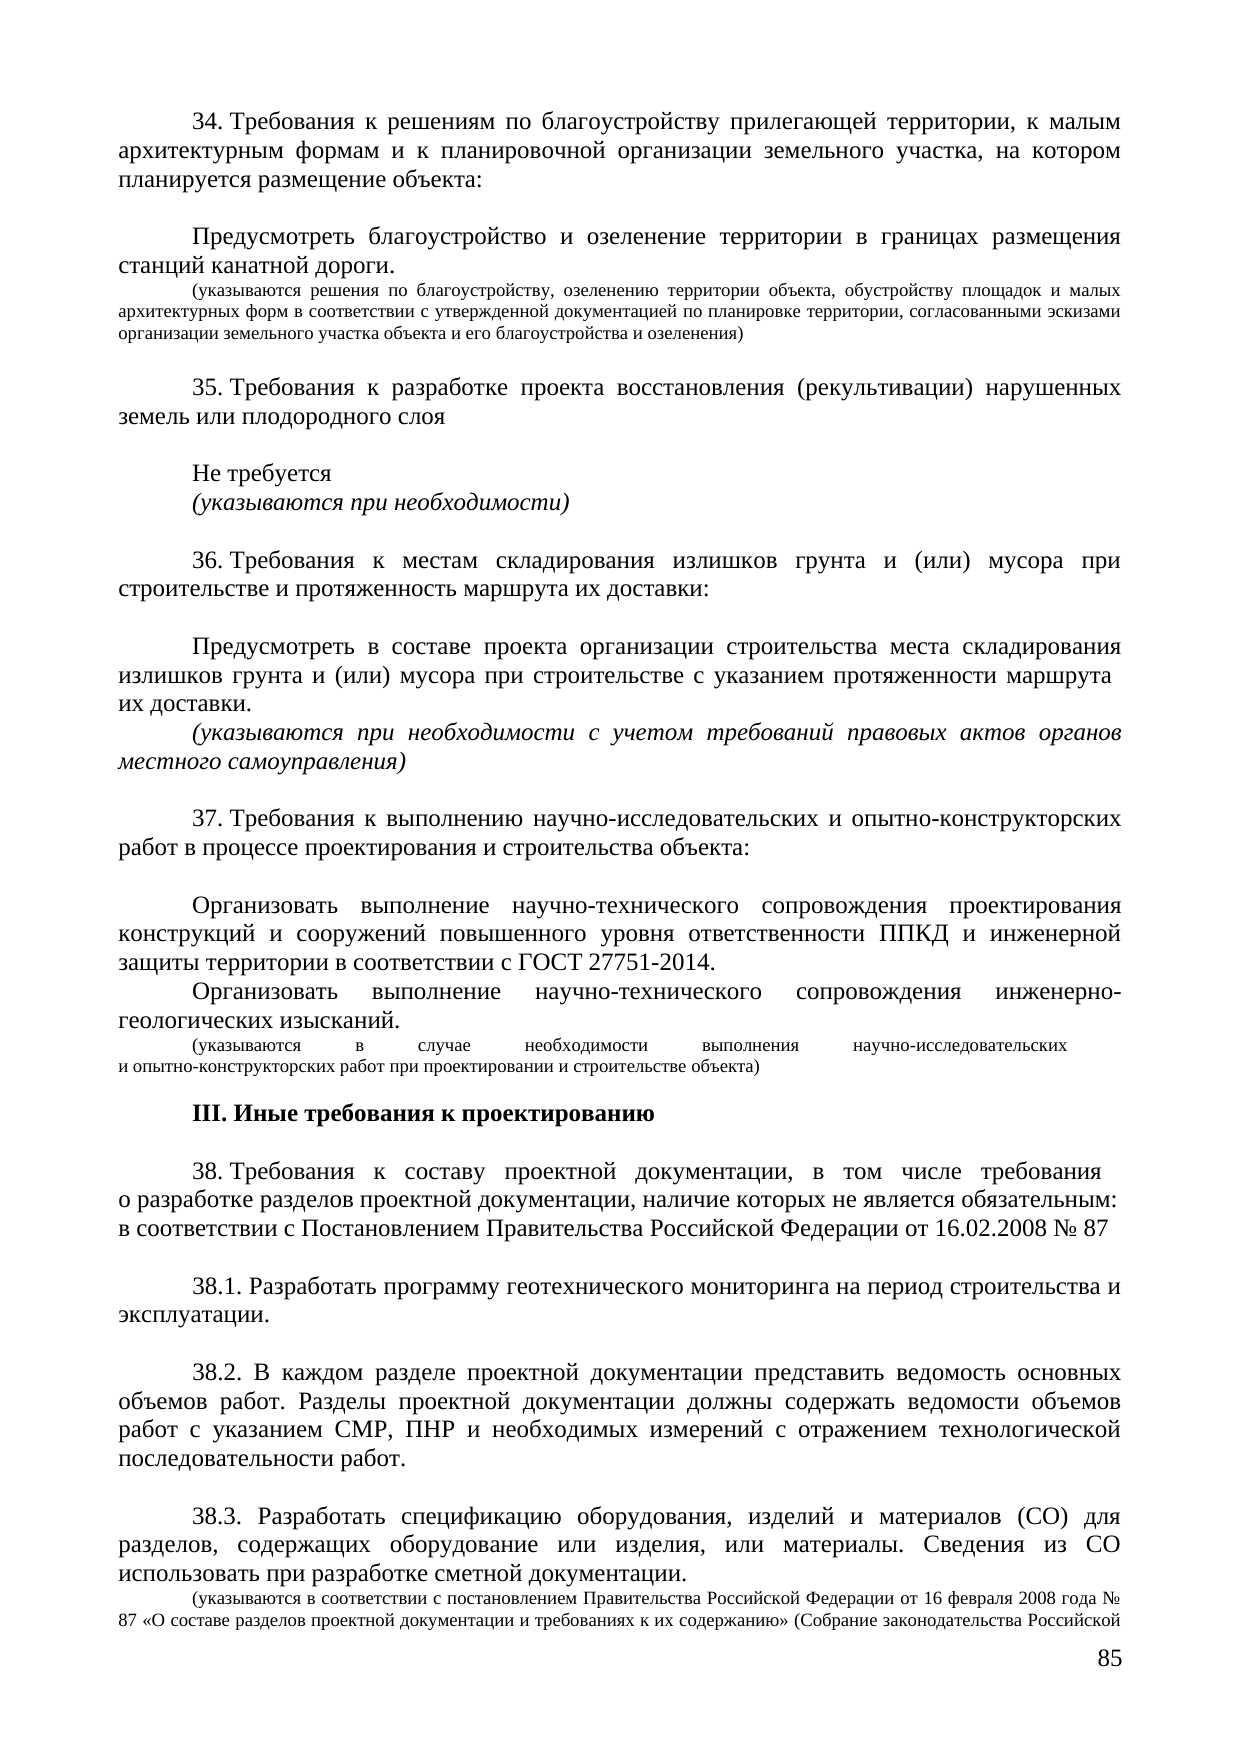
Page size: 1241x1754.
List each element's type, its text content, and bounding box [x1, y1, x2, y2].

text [118, 1587, 1122, 1630]
text в соответствии с Постановлением Правительства Российской Федерации от 16.02.2008 № 87 [118, 1213, 1122, 1242]
text Не требуется [118, 458, 1122, 487]
text Предусмотреть в составе проекта организации строительства места складирования излишков грунта и (или) мусора при строительстве с указанием протяженности маршрута их доставки. [118, 631, 1122, 717]
text 38.2. В каждом разделе проектной документации представить ведомость основных объемов работ. Разделы проектной документации должны содержать ведомости объемов работ с указанием СМР, ПНР и необходимых измерений с отражением технологической последовательности работ. [118, 1357, 1122, 1472]
text 36. Требования к местам складирования излишков грунта и (или) мусора при строительстве и протяженность маршрута их доставки: [118, 545, 1122, 602]
text Организовать выполнение научно-технического сопровождения проектирования конструкций и сооружений повышенного уровня ответственности ППКД и инженерной защиты территории в соответствии с ГОСТ 27751-2014. [118, 890, 1122, 976]
text 37. Требования к выполнению научно-исследовательских и опытно-конструкторских работ в процессе проектирования и строительства объекта: [118, 803, 1122, 861]
text 38.3. Разработать спецификацию оборудования, изделий и материалов (СО) для разделов, содержащих оборудование или изделия, или материалы. Сведения из СО использовать при разработке сметной документации. [118, 1501, 1122, 1587]
text 34. Требования к решениям по благоустройству прилегающей территории, к малым архитектурным формам и к планировочной организации земельного участка, на котором планируется размещение объекта: [118, 106, 1122, 193]
text Предусмотреть благоустройство и озеленение территории в границах размещения станций канатной дороги. [118, 221, 1122, 279]
text Организовать выполнение научно-технического сопровождения инженерно-геологических изысканий. [118, 976, 1122, 1033]
text 38.1. Разработать программу геотехнического мониторинга на период строительства и эксплуатации. [118, 1271, 1122, 1328]
text (указываются в случае необходимости выполнения научно-исследовательских и опытно-конструкторских работ при проектировании и строительстве объекта) [118, 1033, 1122, 1077]
text III. Иные требования к проектированию [118, 1098, 1122, 1127]
text (указываются при необходимости) [118, 487, 1122, 516]
text (указываются при необходимости с учетом требований правовых актов органов местного самоуправления) [118, 717, 1122, 775]
text (указываются решения по благоустройству, озеленению территории объекта, обустройству площадок и малых архитектурных форм в соответствии с утвержденной документацией по планировке территории, согласованными эскизами организации земельного участка объекта и его благоустройства и озеленения) [118, 279, 1122, 343]
text 35. Требования к разработке проекта восстановления (рекультивации) нарушенных земель или плодородного слоя [118, 372, 1122, 430]
text 38. Требования к составу проектной документации, в том числе требования о разработке разделов проектной документации, наличие которых не является обязательным: [118, 1156, 1122, 1213]
